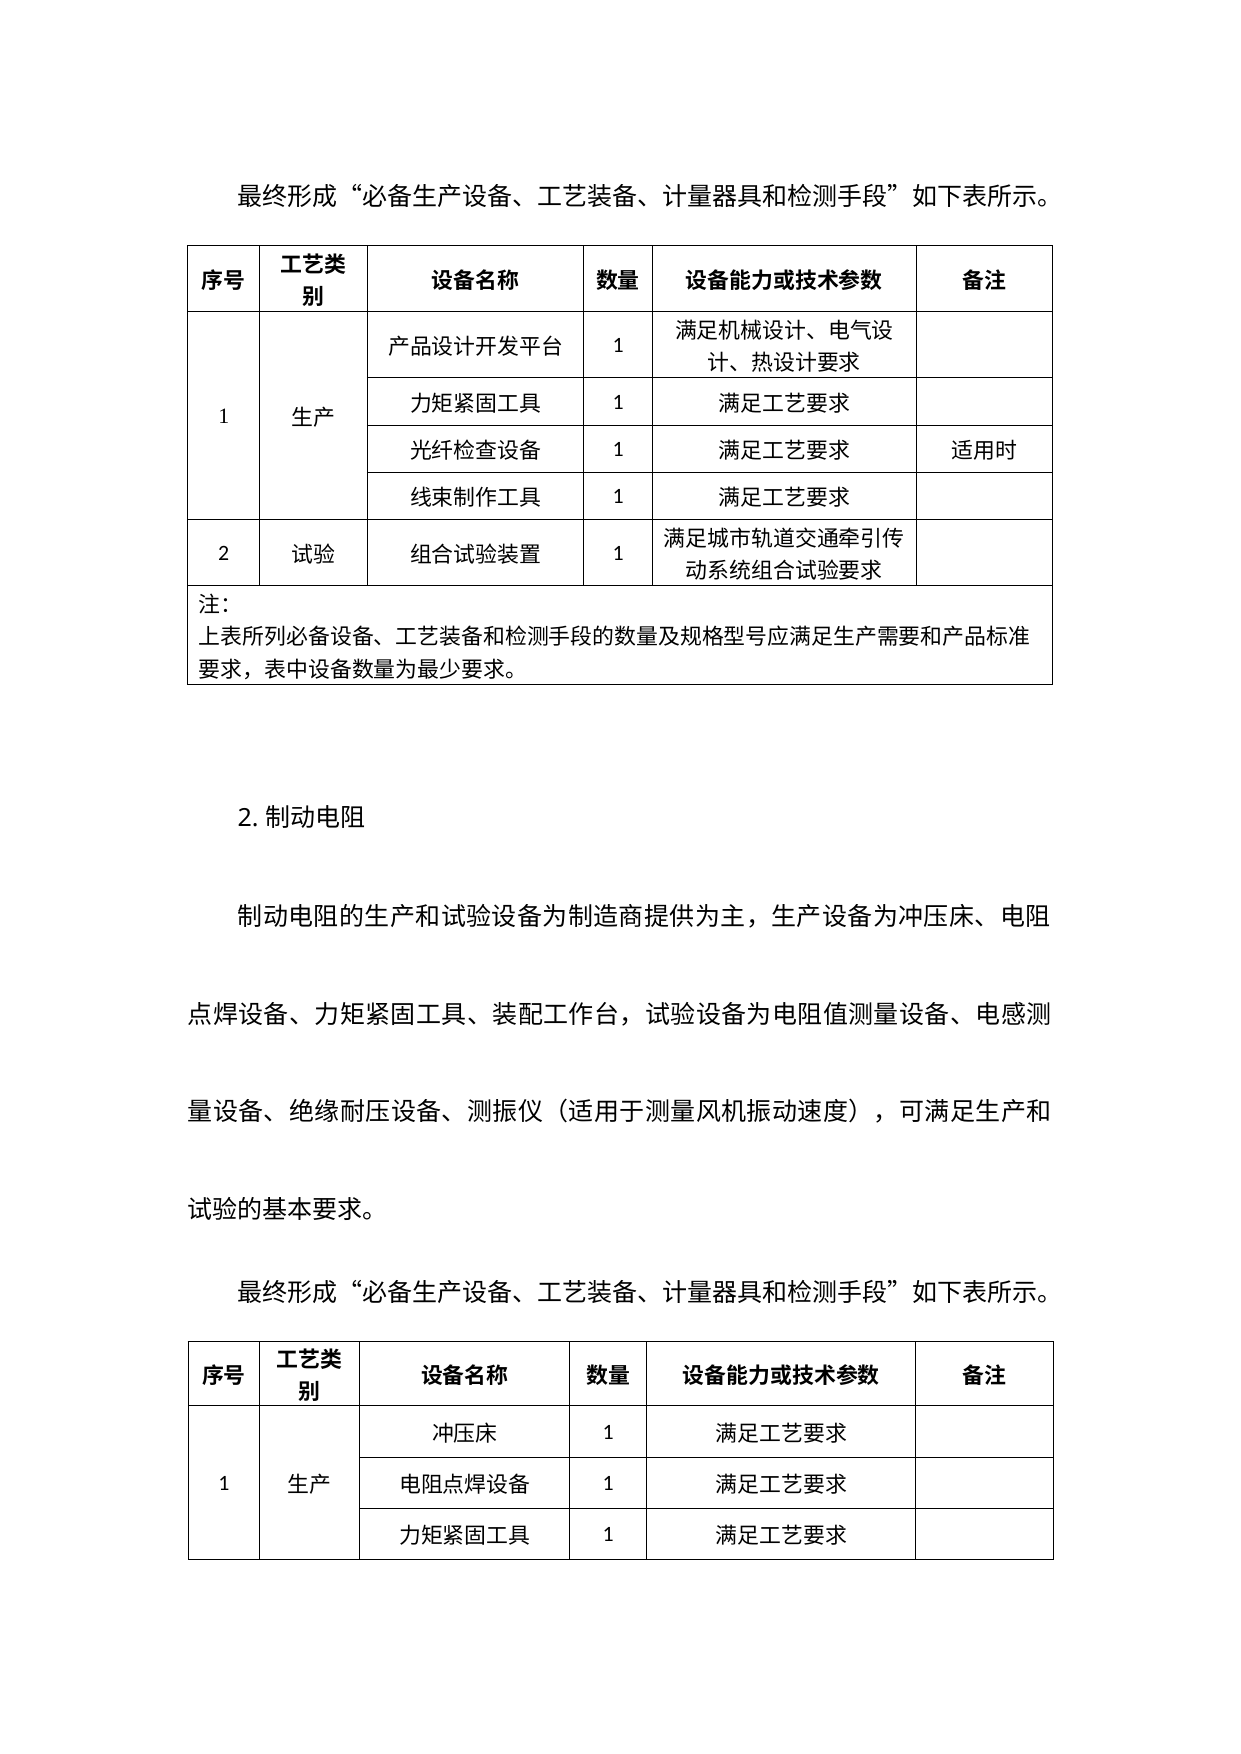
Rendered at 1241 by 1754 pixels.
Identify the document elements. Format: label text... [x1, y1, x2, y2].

table_cell 1 [584, 312, 652, 377]
table_cell 满足工艺要求 [647, 1458, 915, 1508]
table_cell 1 [584, 520, 652, 585]
table_cell [916, 1509, 1053, 1559]
table_cell 1 [584, 378, 652, 424]
table_header 备注 [916, 1342, 1053, 1405]
table_cell [916, 1406, 1053, 1457]
table_cell 1 [570, 1458, 646, 1508]
table_cell [917, 473, 1052, 519]
text 制动电阻的生产和试验设备为制造商提供为主，生产设备为冲压床、电阻点焊设备、力矩紧固工具、装配工作台，试验设备为电阻值测量设备、电感测量设备、绝缘耐压设备、测振仪（适用于测量风机振动速度），可满足生产和试验的基本要求。 [187, 882, 1053, 1240]
table_header 数量 [570, 1342, 646, 1405]
table_cell [917, 378, 1052, 424]
table_cell 光纤检查设备 [368, 426, 583, 472]
table_header 备注 [917, 246, 1052, 311]
table_cell 力矩紧固工具 [368, 378, 583, 424]
table_cell 1 [584, 426, 652, 472]
table_header 设备名称 [368, 246, 583, 311]
table_header 序号 [188, 246, 259, 311]
table_cell 注： 上表所列必备设备、工艺装备和检测手段的数量及规格型号应满足生产需要和产品标准要求，表中设备数量为最少要求。 [188, 586, 1052, 684]
table_cell 力矩紧固工具 [360, 1509, 569, 1559]
table_cell 线束制作工具 [368, 473, 583, 519]
table_cell 生产 [260, 1406, 359, 1559]
table_cell 1 [584, 473, 652, 519]
table_header 设备能力或技术参数 [647, 1342, 915, 1405]
table_cell 1 [189, 1406, 259, 1559]
table_cell 满足工艺要求 [653, 473, 916, 519]
table_cell 试验 [260, 520, 367, 585]
table_header 数量 [584, 246, 652, 311]
table_cell [917, 312, 1052, 377]
table_cell 满足工艺要求 [653, 378, 916, 424]
table_cell 满足工艺要求 [647, 1509, 915, 1559]
table_header 设备名称 [360, 1342, 569, 1405]
table_cell [916, 1458, 1053, 1508]
table_cell 满足工艺要求 [653, 426, 916, 472]
table_cell 1 [188, 312, 259, 519]
table_cell 满足城市轨道交通牵引传动系统组合试验要求 [653, 520, 916, 585]
table_cell 适用时 [917, 426, 1052, 472]
table_header 工艺类别 [260, 1342, 359, 1405]
table_cell 满足工艺要求 [647, 1406, 915, 1457]
table_cell 冲压床 [360, 1406, 569, 1457]
table_cell 电阻点焊设备 [360, 1458, 569, 1508]
table_header 工艺类别 [260, 246, 367, 311]
table_cell 2 [188, 520, 259, 585]
table_header 序号 [189, 1342, 259, 1405]
text 2. 制动电阻 [187, 783, 1053, 848]
table_header 设备能力或技术参数 [653, 246, 916, 311]
table_cell 满足机械设计、电气设计、热设计要求 [653, 312, 916, 377]
table_cell 产品设计开发平台 [368, 312, 583, 377]
table_cell 1 [570, 1509, 646, 1559]
table_cell 生产 [260, 312, 367, 519]
text 最终形成“必备生产设备、工艺装备、计量器具和检测手段”如下表所示。 [187, 162, 1053, 227]
table_cell 组合试验装置 [368, 520, 583, 585]
text 最终形成“必备生产设备、工艺装备、计量器具和检测手段”如下表所示。 [187, 1258, 1053, 1323]
table_cell [917, 520, 1052, 585]
table_cell 1 [570, 1406, 646, 1457]
